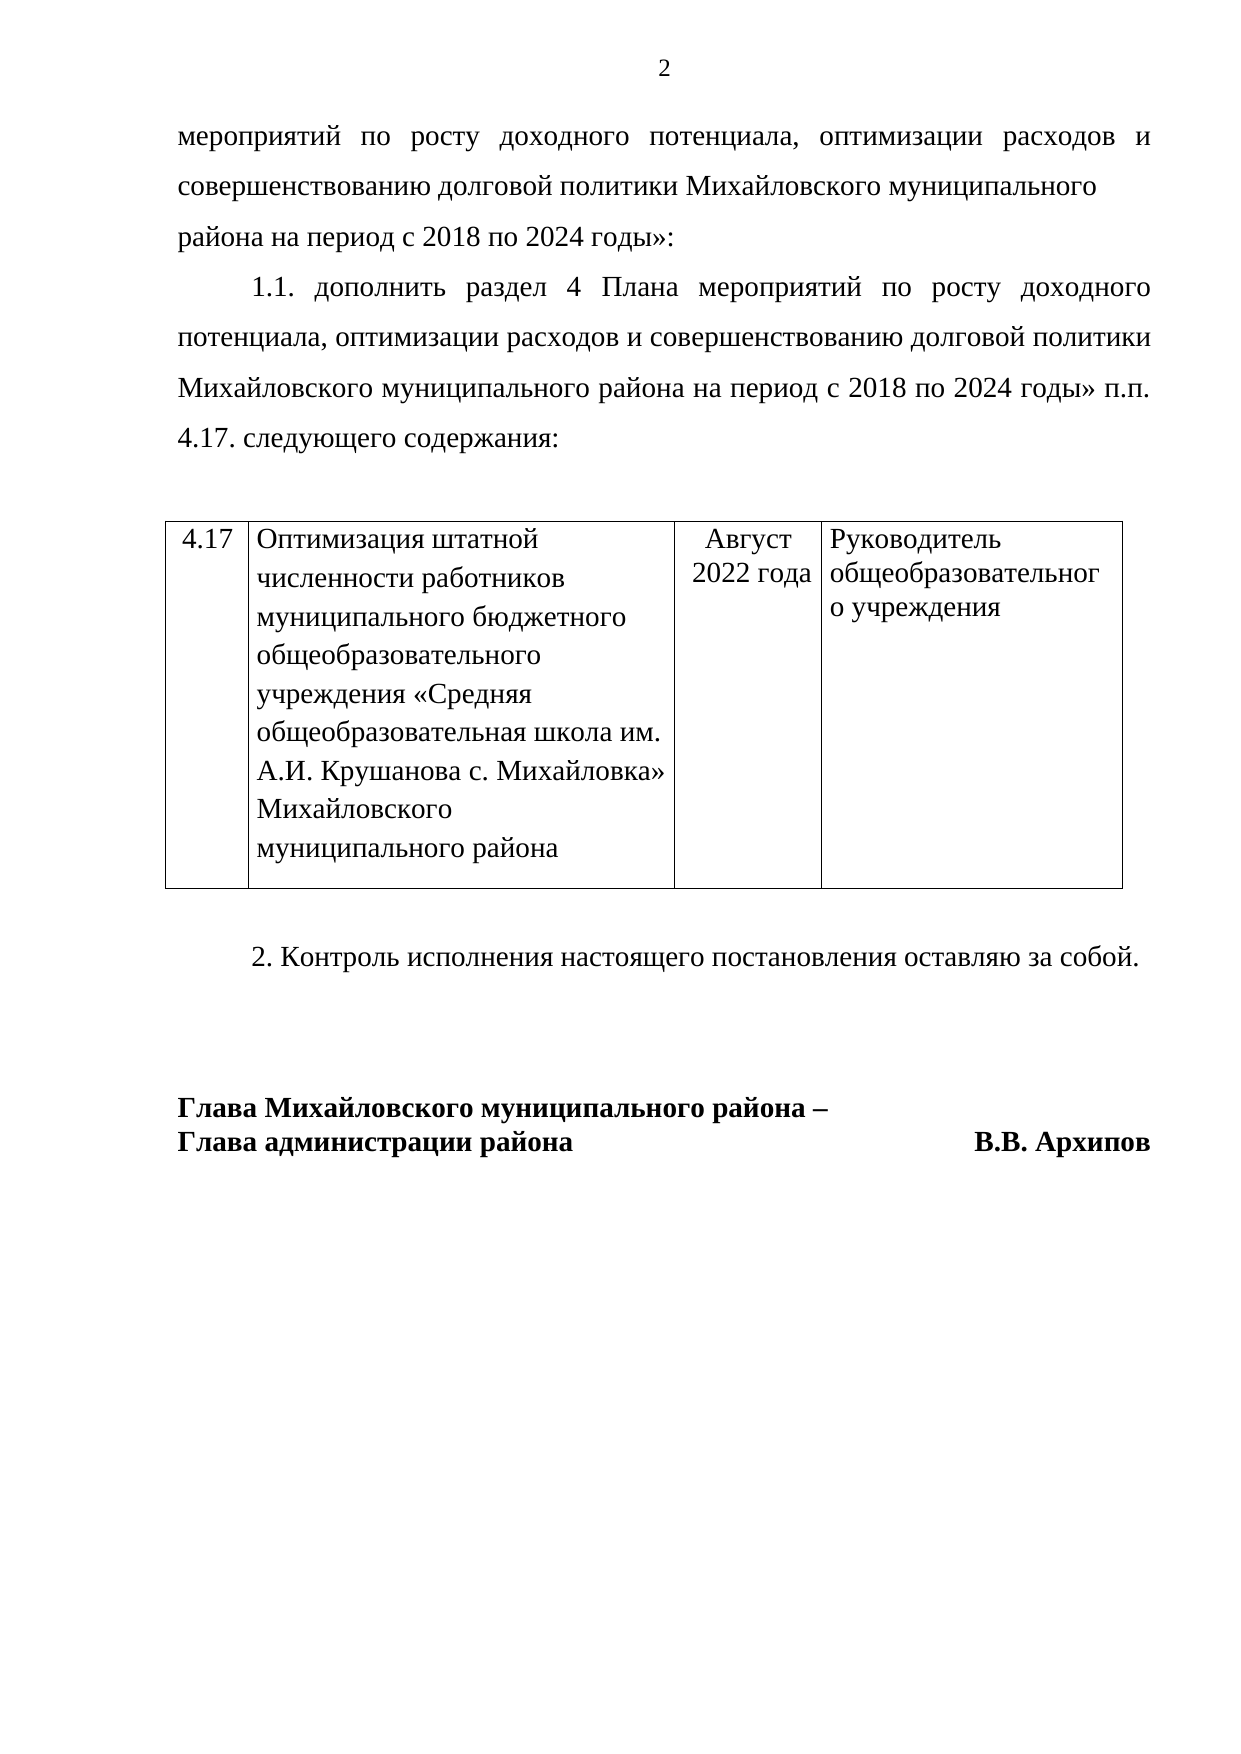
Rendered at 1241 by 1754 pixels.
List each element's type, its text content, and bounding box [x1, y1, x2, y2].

text мероприятий по росту доходного потенциала, оптимизации расходов и совершенствованию долговой политики Михайловского муниципального [177, 118, 1152, 202]
table_header 4.17 [166, 522, 248, 888]
text района на период с 2018 по 2024 годы»: [177, 219, 1152, 252]
table_header Оптимизация штатной численности работников муниципального бюджетного общеобразовательного учреждения «Средняя общеобразовательная школа им. А.И. Крушанова с. Михайловка» Михайловского муниципального района [249, 522, 674, 888]
text Глава Михайловского муниципального района – [177, 1091, 1152, 1124]
table_header Август 2022 года [675, 522, 821, 888]
table_header Руководитель общеобразовательного учреждения [822, 522, 1122, 888]
text 1.1. дополнить раздел 4 Плана мероприятий по росту доходного потенциала, оптимизации расходов и совершенствованию долговой политики Михайловского муниципального района на период с 2018 по 2024 годы» п.п. 4.17. следующего содержания: [177, 269, 1152, 453]
text 2. Контроль исполнения настоящего постановления оставляю за собой. [177, 939, 1152, 973]
text Глава администрации района В.В. Архипов [177, 1124, 1152, 1158]
